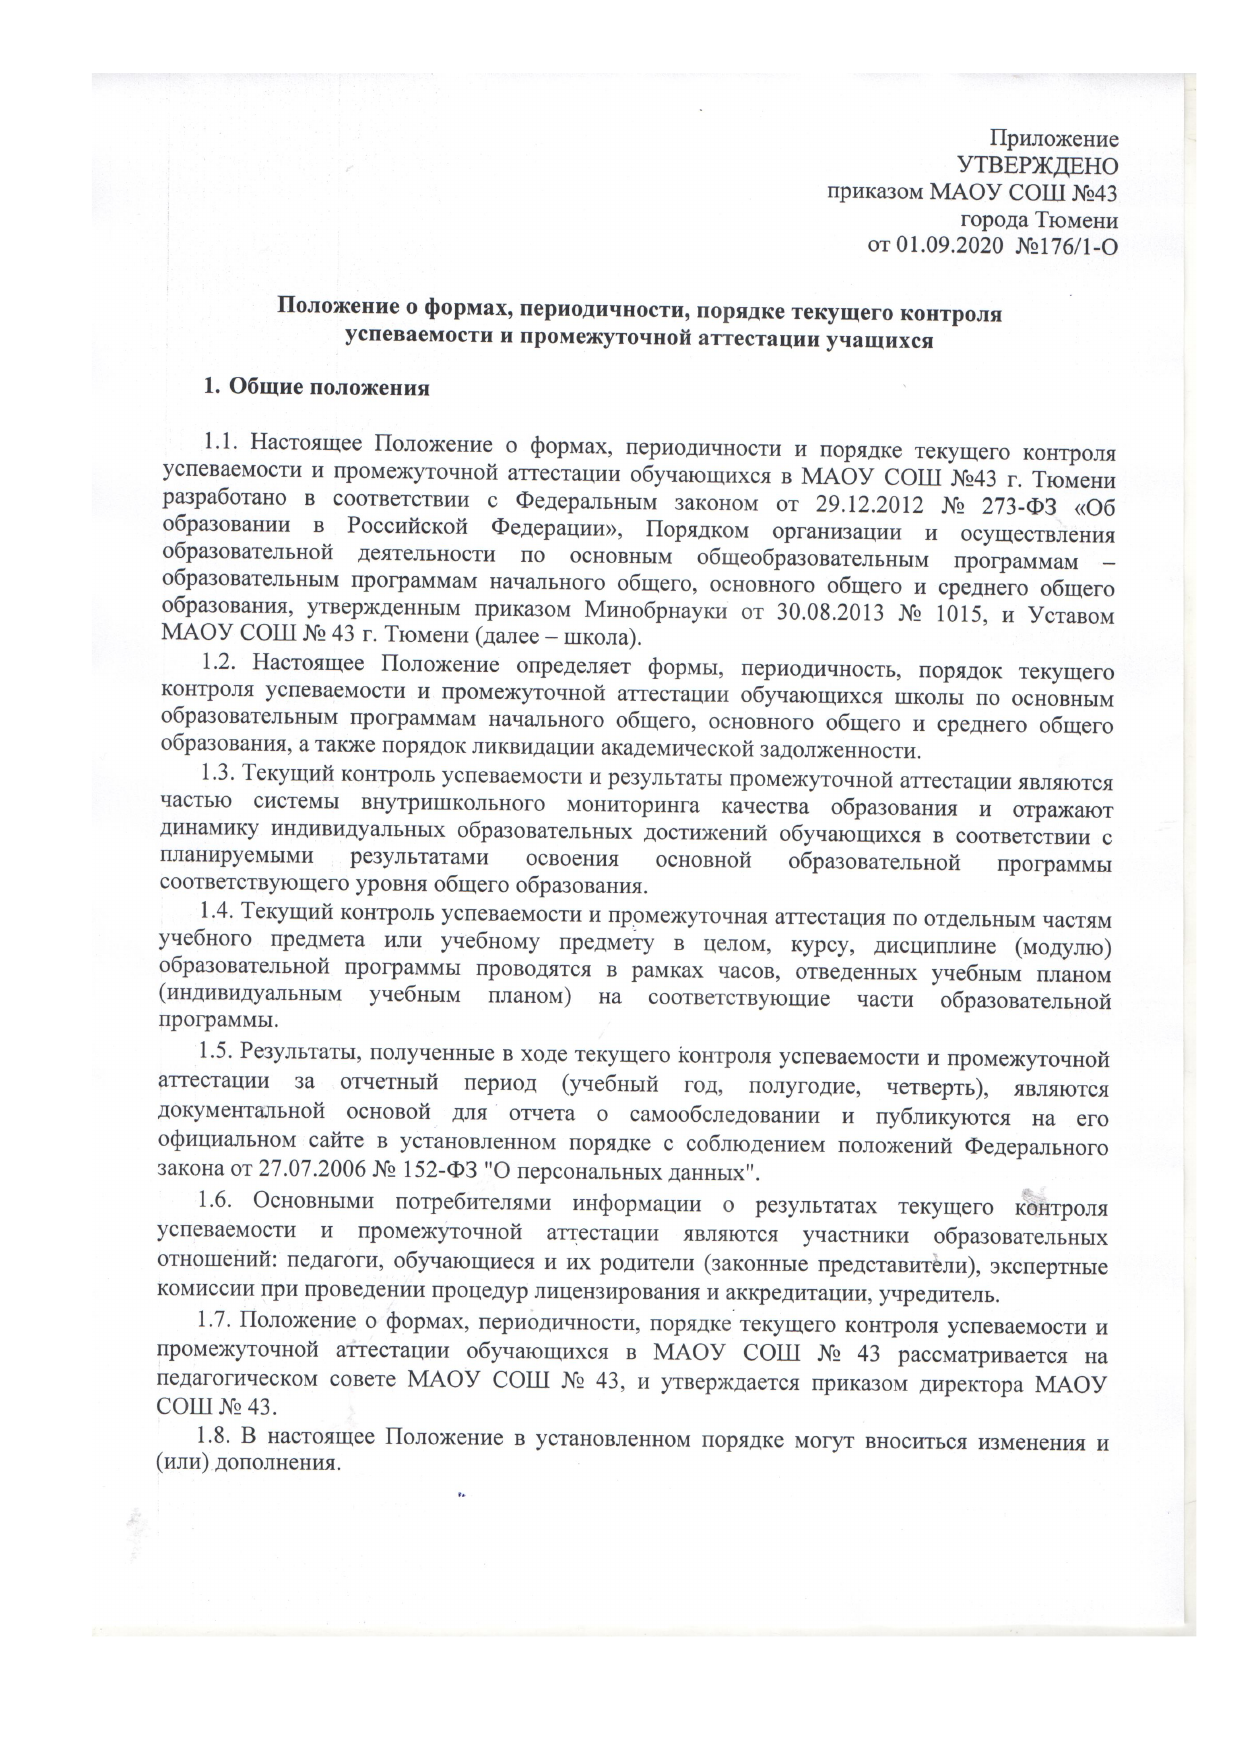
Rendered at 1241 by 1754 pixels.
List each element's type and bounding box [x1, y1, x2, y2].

picture [91, 73, 1197, 1637]
